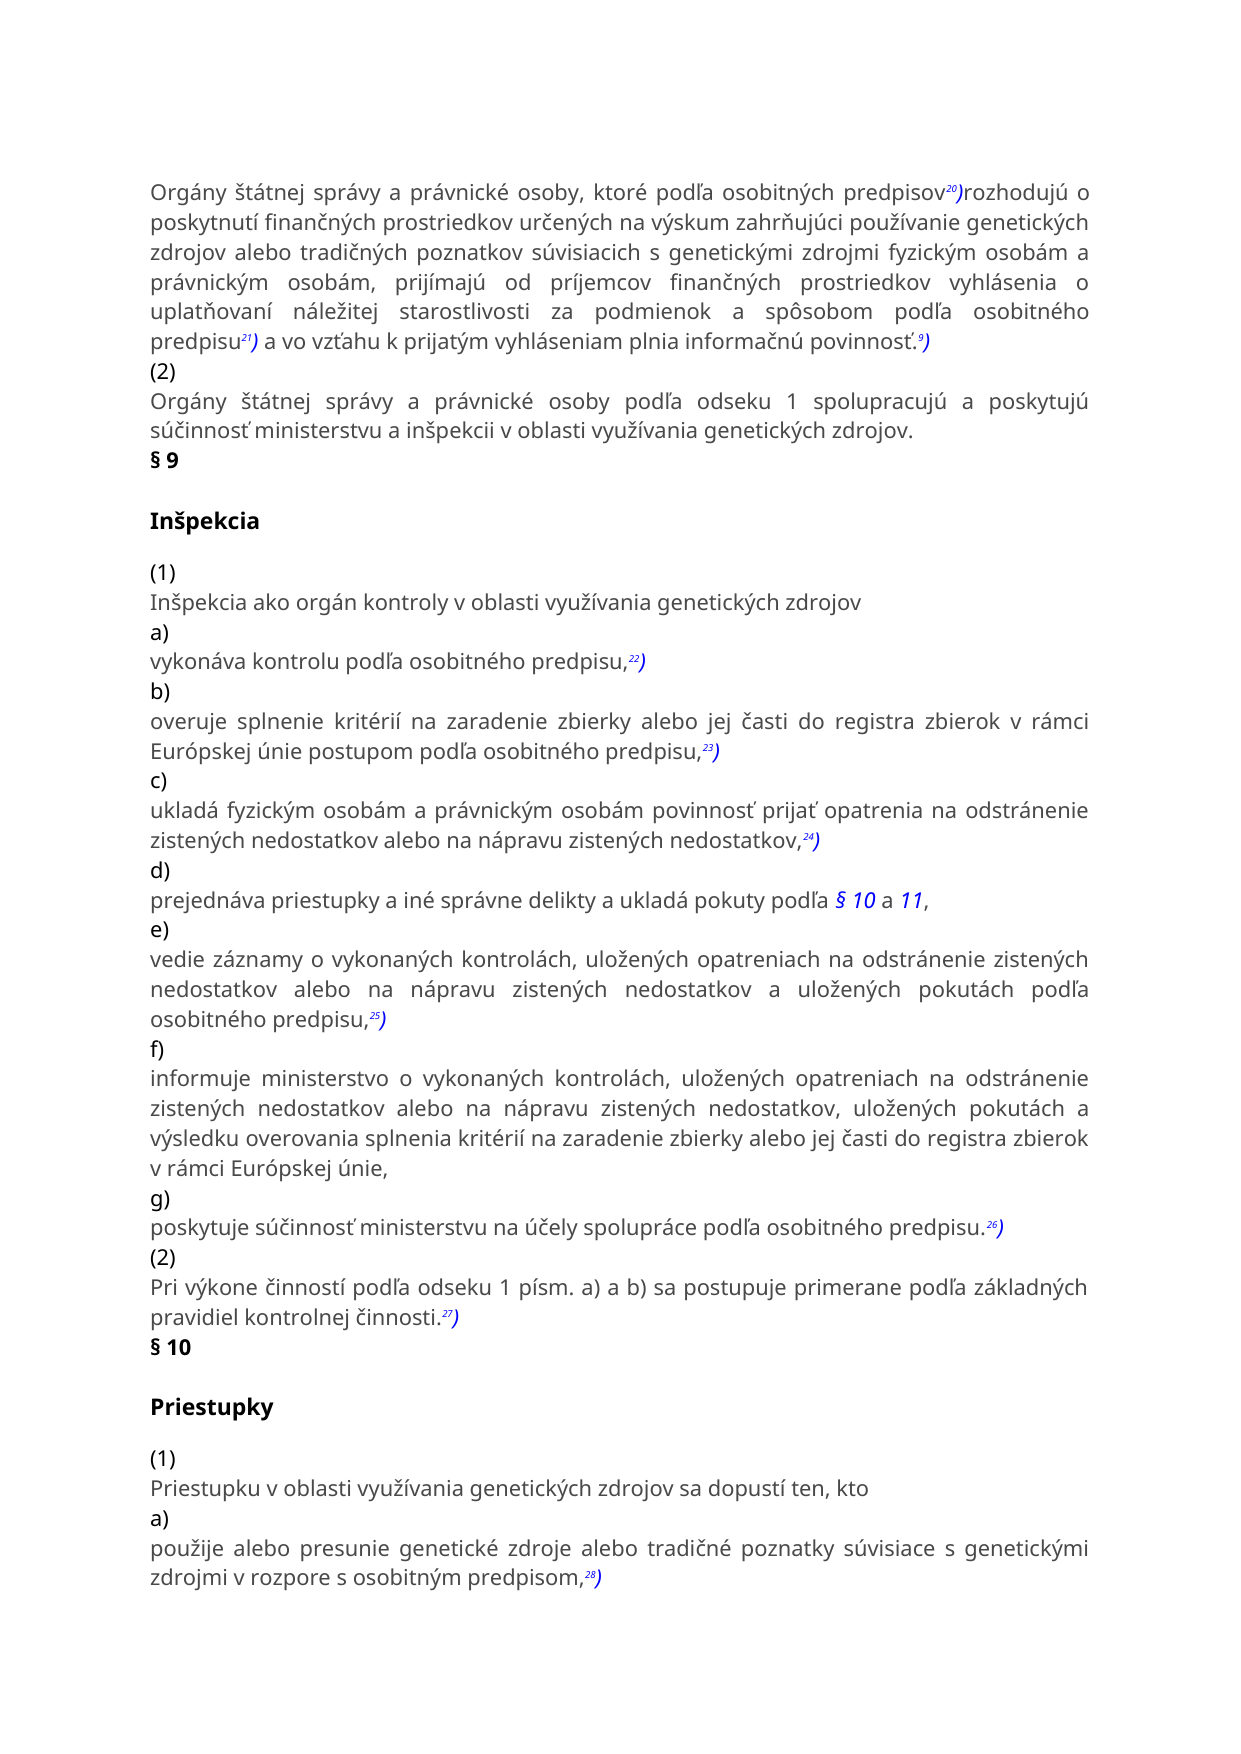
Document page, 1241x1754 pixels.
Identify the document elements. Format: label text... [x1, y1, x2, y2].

text (1) [150, 557, 1090, 587]
text (2) [150, 356, 1090, 386]
text c) [150, 766, 1090, 795]
text poskytuje súčinnosť ministerstvu na účely spolupráce podľa osobitného predpisu.26) [150, 1212, 1090, 1242]
text použije alebo presunie genetické zdroje alebo tradičné poznatky súvisiace s genetickými zdrojmi v rozpore s osobitným predpisom,28) [150, 1533, 1090, 1592]
text a) [150, 617, 1090, 646]
text informuje ministerstvo o vykonaných kontrolách, uložených opatreniach na odstránenie zistených nedostatkov alebo na nápravu zistených nedostatkov, uložených pokutách a výsledku overovania splnenia kritérií na zaradenie zbierky alebo jej časti do registra zbierok v rámci Európskej únie, [150, 1063, 1090, 1183]
text § 10 [150, 1332, 1090, 1361]
text vedie záznamy o vykonaných kontrolách, uložených opatreniach na odstránenie zistených nedostatkov alebo na nápravu zistených nedostatkov a uložených pokutách podľa osobitného predpisu,25) [150, 944, 1090, 1034]
text ukladá fyzickým osobám a právnickým osobám povinnosť prijať opatrenia na odstránenie zistených nedostatkov alebo na nápravu zistených nedostatkov,24) [150, 795, 1090, 855]
text b) [150, 676, 1090, 706]
text e) [150, 914, 1090, 944]
text (1) [150, 1443, 1090, 1473]
text overuje splnenie kritérií na zaradenie zbierky alebo jej časti do registra zbierok v rámci Európskej únie postupom podľa osobitného predpisu,23) [150, 706, 1090, 766]
text a) [150, 1503, 1090, 1533]
text Inšpekcia ako orgán kontroly v oblasti využívania genetických zdrojov [150, 587, 1090, 617]
text Pri výkone činností podľa odseku 1 písm. a) a b) sa postupuje primerane podľa základných pravidiel kontrolnej činnosti.27) [150, 1272, 1090, 1332]
text Inšpekcia [150, 505, 1090, 536]
text Priestupky [150, 1391, 1090, 1422]
text prejednáva priestupky a iné správne delikty a ukladá pokuty podľa § 10 a 11, [150, 885, 1090, 914]
text Orgány štátnej správy a právnické osoby, ktoré podľa osobitných predpisov20)rozhodujú o poskytnutí finančných prostriedkov určených na výskum zahrňujúci používanie genetických zdrojov alebo tradičných poznatkov súvisiacich s genetickými zdrojmi fyzickým osobám a právnickým osobám, prijímajú od príjemcov finančných prostriedkov vyhlásenia o uplatňovaní náležitej starostlivosti za podmienok a spôsobom podľa osobitného predpisu21) a vo vzťahu k prijatým vyhláseniam plnia informačnú povinnosť.9) [150, 177, 1090, 356]
text vykonáva kontrolu podľa osobitného predpisu,22) [150, 646, 1090, 676]
text Priestupku v oblasti využívania genetických zdrojov sa dopustí ten, kto [150, 1473, 1090, 1503]
text g) [150, 1183, 1090, 1212]
text § 9 [150, 445, 1090, 475]
text (2) [150, 1242, 1090, 1272]
text d) [150, 855, 1090, 885]
text f) [150, 1034, 1090, 1063]
text Orgány štátnej správy a právnické osoby podľa odseku 1 spolupracujú a poskytujú súčinnosť ministerstvu a inšpekcii v oblasti využívania genetických zdrojov. [150, 386, 1090, 445]
